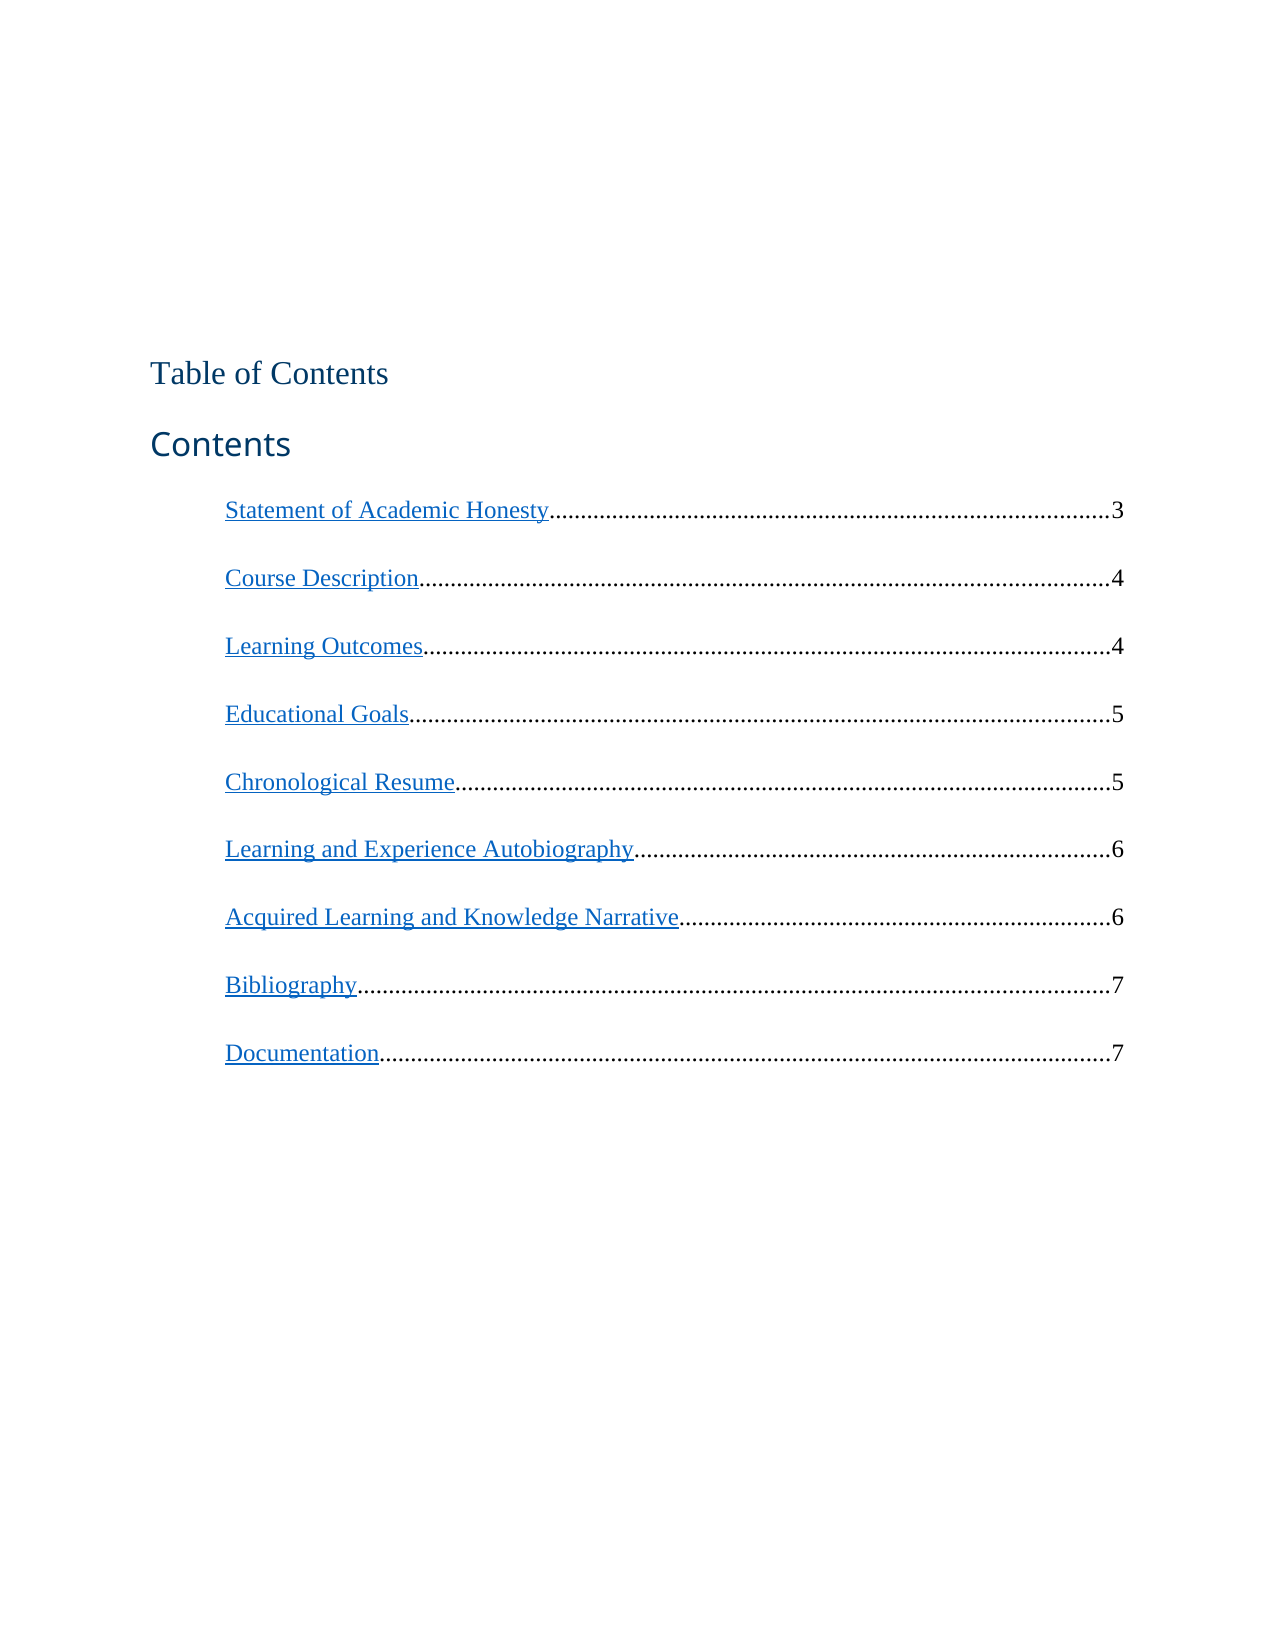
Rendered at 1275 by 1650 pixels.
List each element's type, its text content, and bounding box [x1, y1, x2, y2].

text Table of Contents [150, 353, 1125, 391]
